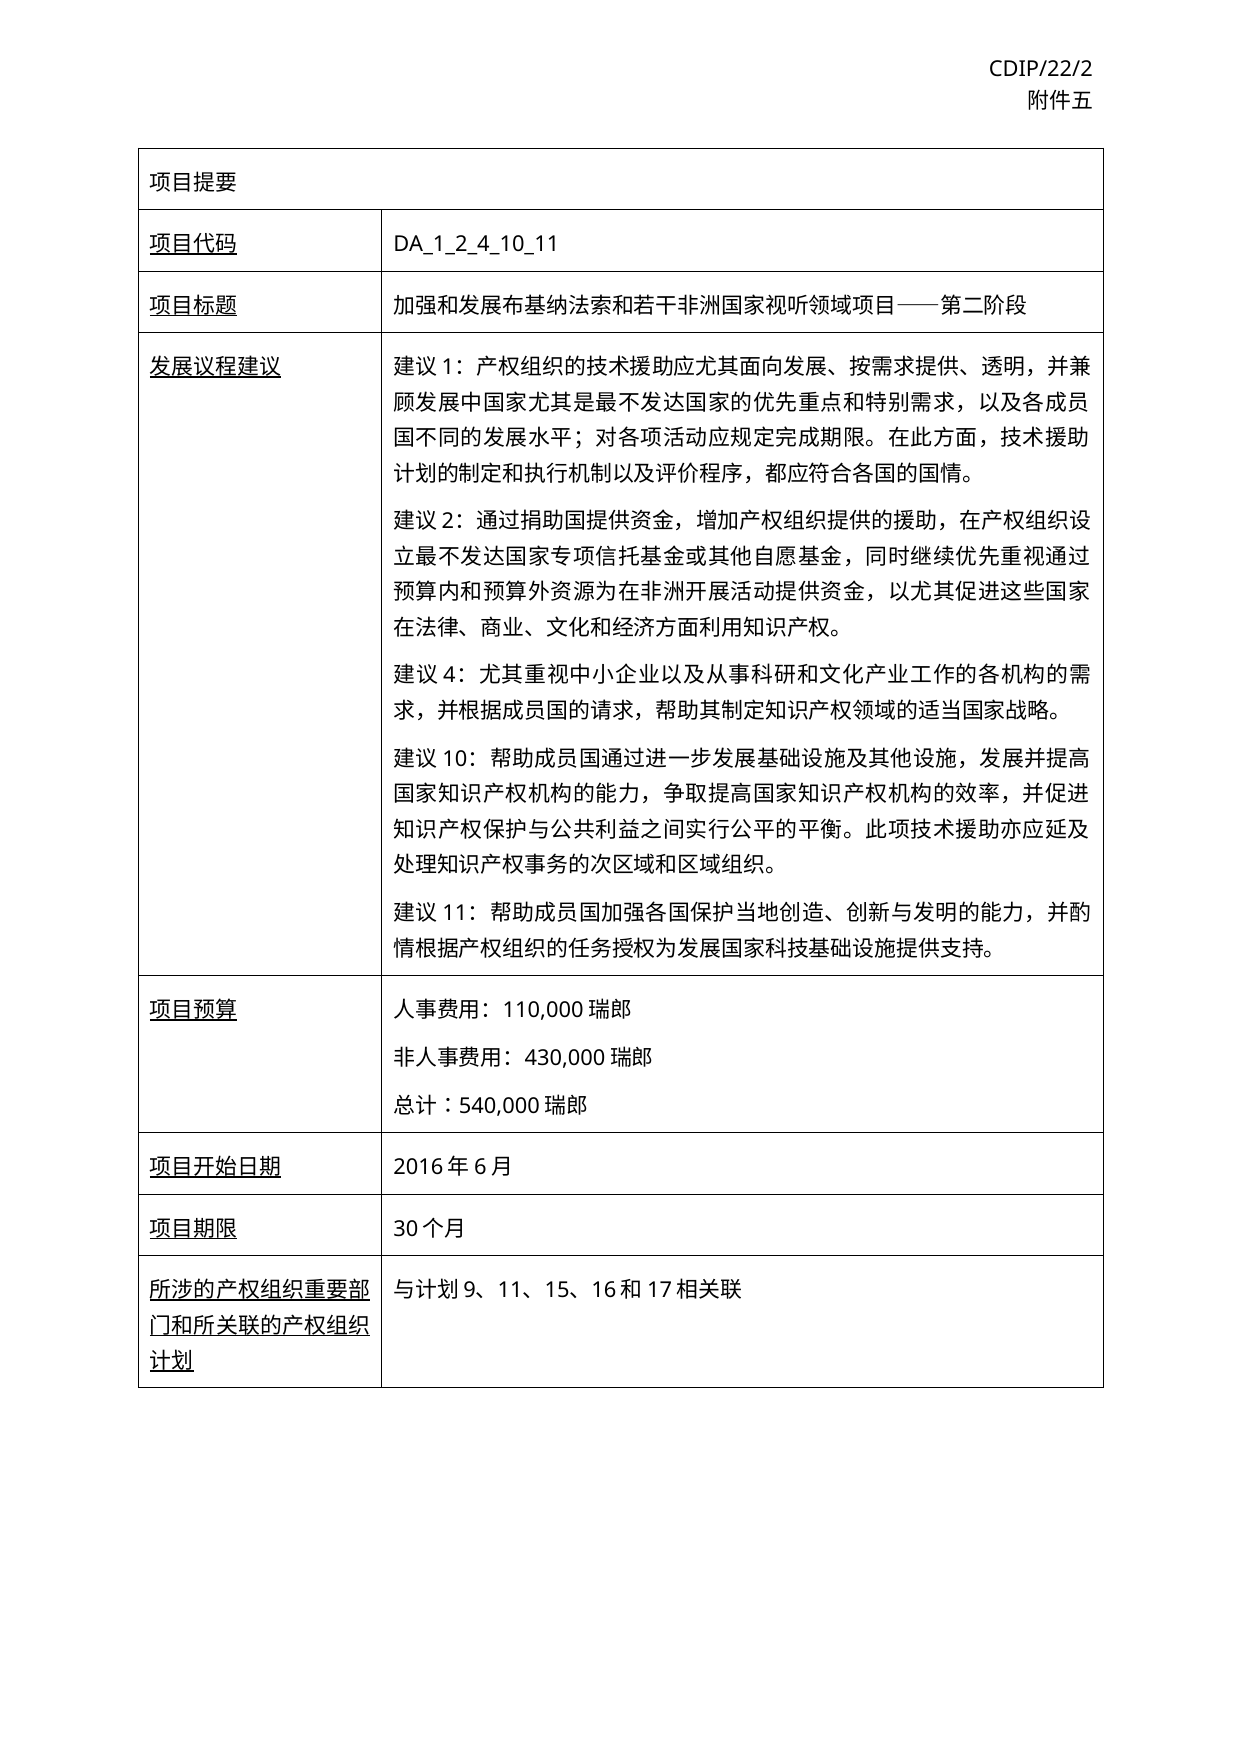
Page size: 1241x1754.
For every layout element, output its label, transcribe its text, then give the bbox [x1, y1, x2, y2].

table_cell DA_1_2_4_10_11 [382, 210, 1103, 271]
table_cell 项目预算 [139, 976, 381, 1132]
table_cell 2016年6月 [382, 1133, 1103, 1193]
table_cell 30个月 [382, 1195, 1103, 1255]
table_header 项目提要 [139, 149, 1103, 209]
table_cell 所涉的产权组织重要部门和所关联的产权组织计划 [139, 1256, 381, 1387]
table_cell 项目标题 [139, 272, 381, 332]
table_cell 加强和发展布基纳法索和若干非洲国家视听领域项目——第二阶段 [382, 272, 1103, 332]
table_cell 人事费用：110,000瑞郎 非人事费用：430,000瑞郎 总计：540,000瑞郎 [382, 976, 1103, 1132]
table_cell 建议1：产权组织的技术援助应尤其面向发展、按需求提供、透明，并兼顾发展中国家尤其是最不发达国家的优先重点和特别需求，以及各成员国不同的发展水平；对各项活动应规定完成期限。在此方面，技术援助计划的制定和执行机制以及评价程序，都应符合各国的国情。 建议2：通过捐助国提供资金，增加产权组织提供的援助，在产权组织设立最不发达国家专项信托基金或其他自愿基金，同时继续优先重视通过预算内和预算外资源为在非洲开展活动提供资金，以尤其促进这些国家在法律、商业、文化和经济方面利用知识产权。 建议4：尤其重视中小企业以及从事科研和文化产业工作的各机构的需求，并根据成员国的请求，帮助其制定知识产权领域的适当国家战略。 建议10：帮助成员国通过进一步发展基础设施及其他设施，发展并提高国家知识产权机构的能力，争取提高国家知识产权机构的效率，并促进知识产权保护与公共利益之间实行公平的平衡。此项技术援助亦应延及处理知识产权事务的次区域和区域组织。 建议11：帮助成员国加强各国保护当地创造、创新与发明的能力，并酌情根据产权组织的任务授权为发展国家科技基础设施提供支持。 [382, 333, 1103, 975]
table_cell 与计划9、11、15、16和17相关联 [382, 1256, 1103, 1387]
table_cell 项目开始日期 [139, 1133, 381, 1193]
table_cell 项目期限 [139, 1195, 381, 1255]
table_cell 项目代码 [139, 210, 381, 271]
table_cell 发展议程建议 [139, 333, 381, 975]
